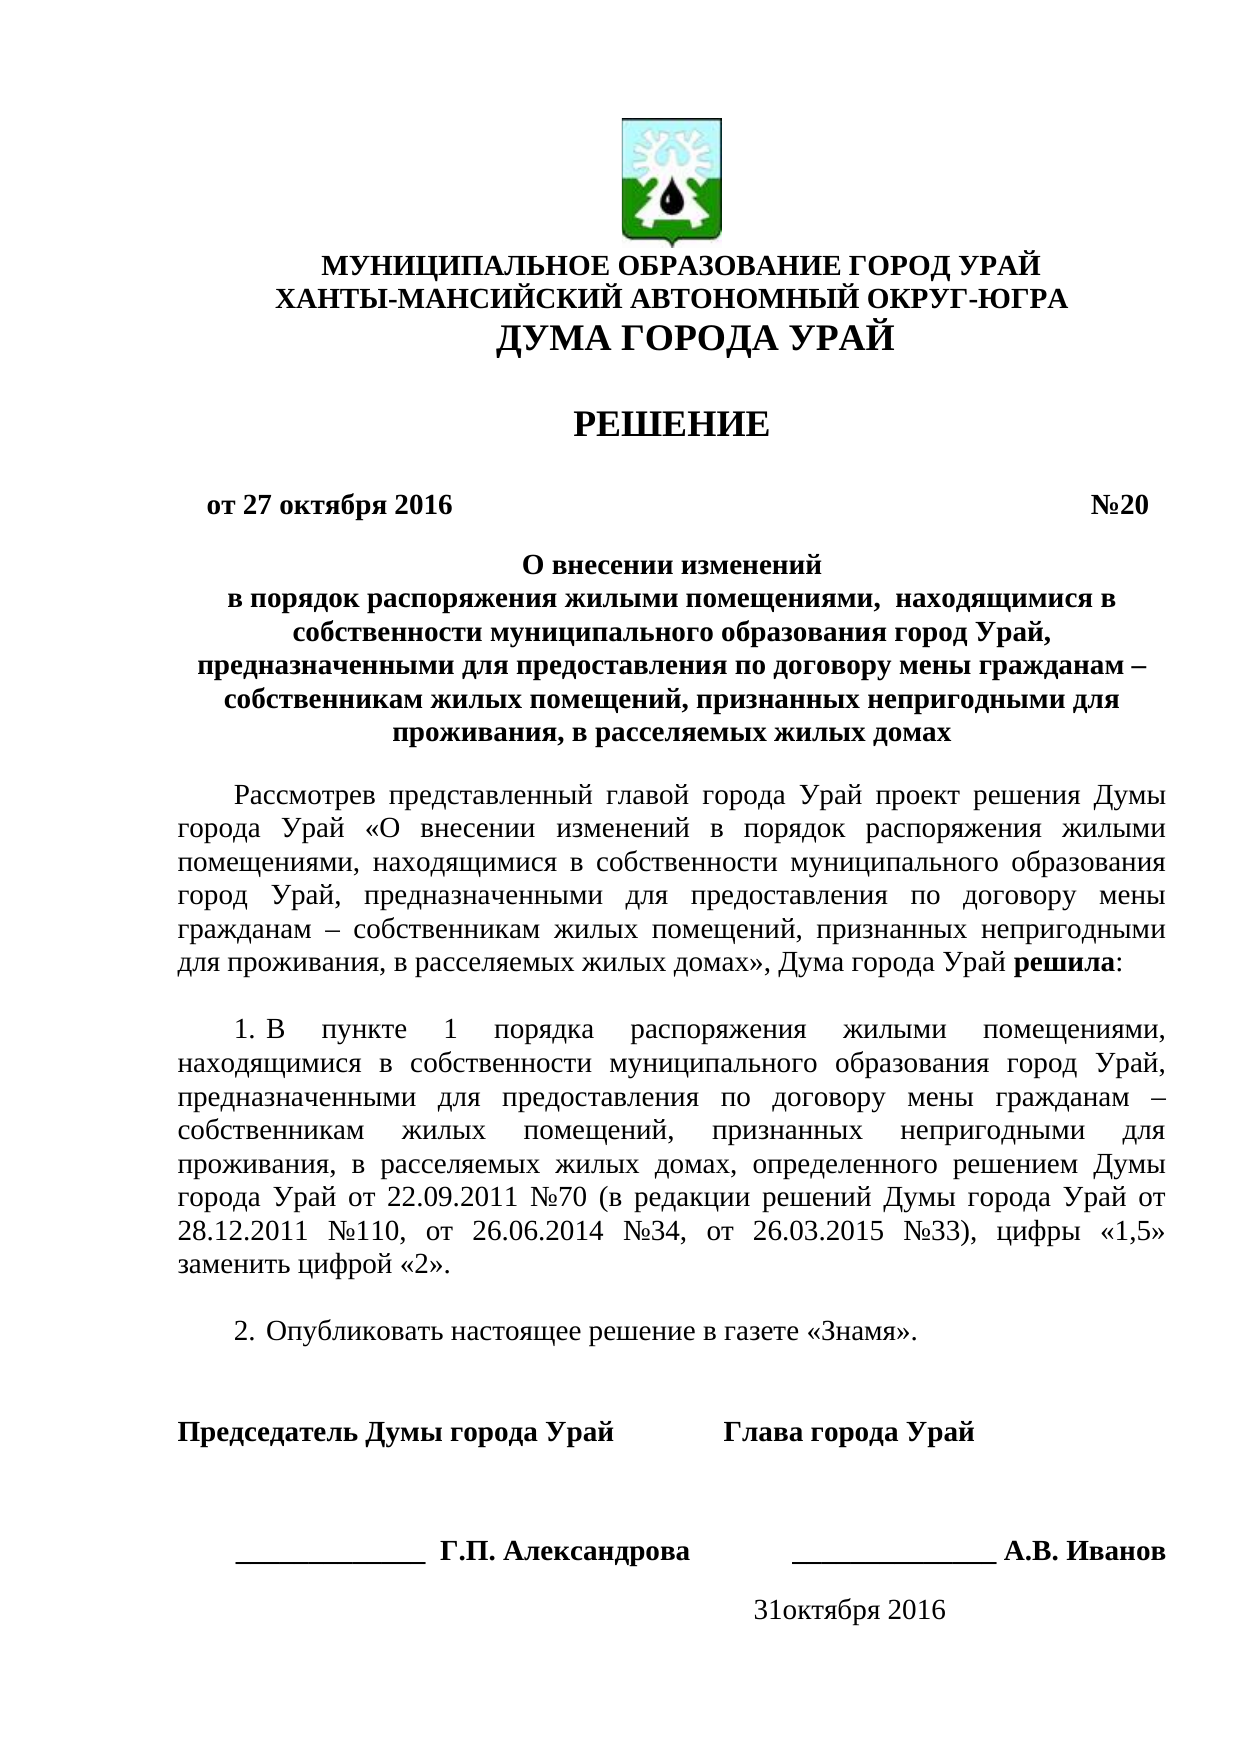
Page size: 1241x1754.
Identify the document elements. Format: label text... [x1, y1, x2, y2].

text Рассмотрев представленный главой города Урай проект решения Думы города Урай «О внесении изменений в порядок распоряжения жилыми помещениями, находящимися в собственности муниципального образования город Урай, предназначенными для предоставления по договору мены гражданам – собственникам жилых помещений, признанных непригодными для проживания, в расселяемых жилых домах», Дума города Урай решила: [177, 777, 1166, 978]
title ХАНТЫ-МАНСИЙСКИЙ АВТОНОМНЫЙ ОКРУГ-ЮГРА [177, 281, 1166, 315]
text Председатель Думы города Урай Глава города Урай [177, 1414, 1166, 1448]
title РЕШЕНИЕ [177, 401, 1166, 444]
list Опубликовать настоящее решение в газете «Знамя». [177, 1313, 1166, 1347]
text от 27 октября 2016 №20 [177, 487, 1166, 521]
text в порядок распоряжения жилыми помещениями, находящимися в собственности муниципального образования город Урай, предназначенными для предоставления по договору мены гражданам – собственникам жилых помещений, признанных непригодными для проживания, в расселяемых жилых домах [177, 580, 1166, 748]
text 31октября 2016 [177, 1592, 1166, 1626]
text О внесении изменений [177, 547, 1166, 580]
title ДУМА ГОРОДА УРАЙ [177, 315, 1166, 358]
title МУНИЦИПАЛЬНОЕ ОБРАЗОВАНИЕ ГОРОД УРАЙ [177, 248, 1166, 281]
text _____________ Г.П. Александрова ______________ А.В. Иванов [177, 1533, 1166, 1566]
picture [621, 118, 722, 248]
list В пункте 1 порядка распоряжения жилыми помещениями, находящимися в собственности муниципального образования город Урай, предназначенными для предоставления по договору мены гражданам – собственникам жилых помещений, признанных непригодными для проживания, в расселяемых жилых домах, определенного решением Думы города Урай от 22.09.2011 №70 (в редакции решений Думы города Урай от 28.12.2011 №110, от 26.06.2014 №34, от 26.03.2015 №33), цифры «1,5» заменить цифрой «2». [177, 1012, 1166, 1280]
